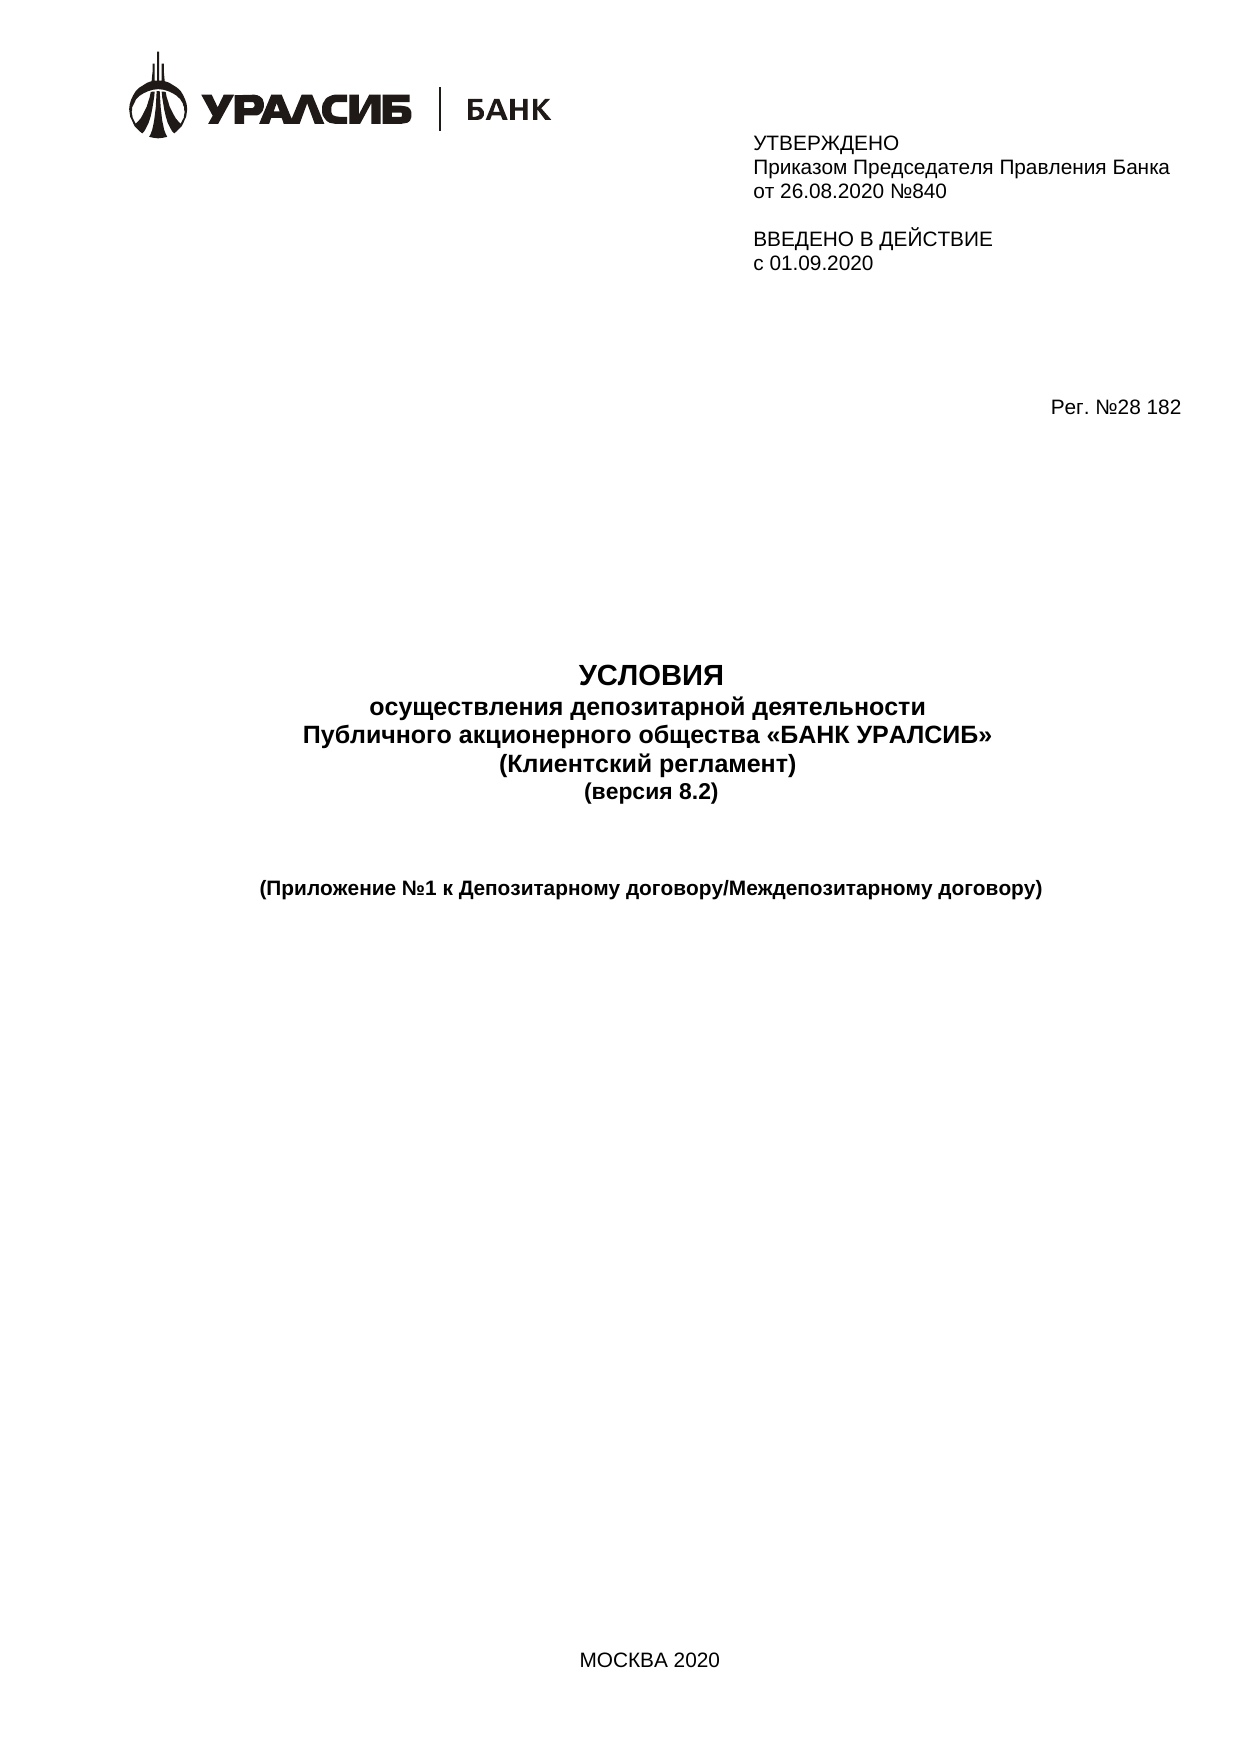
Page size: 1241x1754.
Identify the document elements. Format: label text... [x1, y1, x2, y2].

text Рег. №28 182 [679, 394, 1181, 418]
text (Приложение №1 к Депозитарному договору/Междепозитарному договору) [121, 876, 1181, 900]
text осуществления депозитарной деятельности Публичного акционерного общества «БАНК УРАЛСИБ» (Клиентский регламент) (версия 8.2) [121, 692, 1181, 804]
text УСЛОВИЯ [121, 658, 1181, 692]
text Москва 2020 [118, 1648, 1181, 1672]
text ВВЕДЕНО В ДЕЙСТВИЕ [753, 227, 1181, 251]
text с 01.09.2020 [753, 251, 1181, 275]
text Приказом Председателя Правления Банка [753, 155, 1181, 179]
text УТВЕРЖДЕНО [753, 131, 1181, 155]
text от 26.08.2020 №840 [753, 179, 1181, 203]
